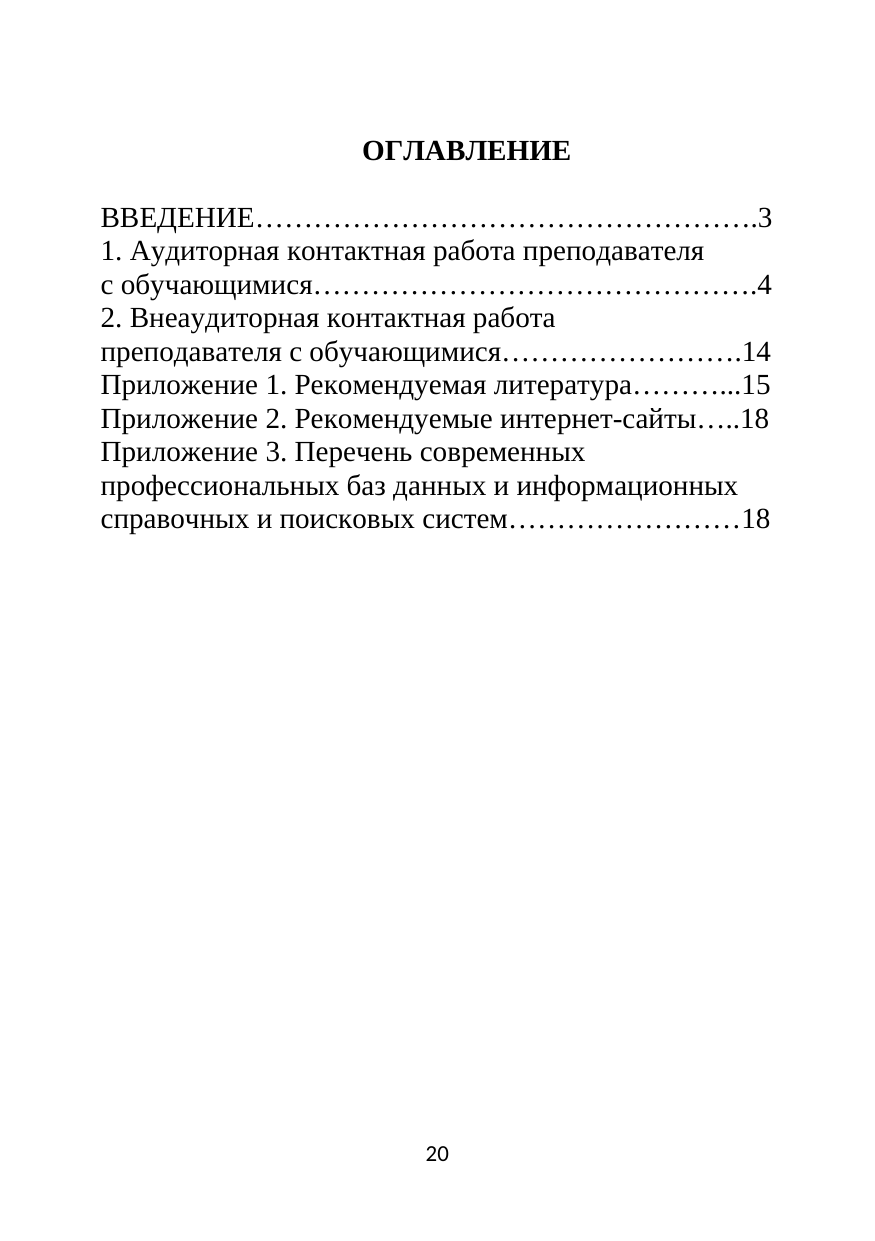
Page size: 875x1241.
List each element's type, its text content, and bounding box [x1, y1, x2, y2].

text ОГЛАВЛЕНИЕ [100, 133, 774, 166]
text 1. Аудиторная контактная работа преподавателя [100, 233, 774, 267]
text ВВЕДЕНИЕ…………………………………………….3 [100, 200, 774, 233]
text 2. Внеаудиторная контактная работа [100, 300, 774, 334]
text преподавателя с обучающимися…………………….14 [100, 334, 774, 367]
text Приложение 2. Рекомендуемые интернет-сайты…..18 [100, 401, 774, 434]
text профессиональных баз данных и информационных [100, 468, 774, 502]
text Приложение 3. Перечень современных [100, 434, 774, 468]
text Приложение 1. Рекомендуемая литература………...15 [100, 367, 774, 401]
text справочных и поисковых систем……………………18 [100, 502, 774, 535]
text с обучающимися……………………………………….4 [100, 267, 774, 300]
